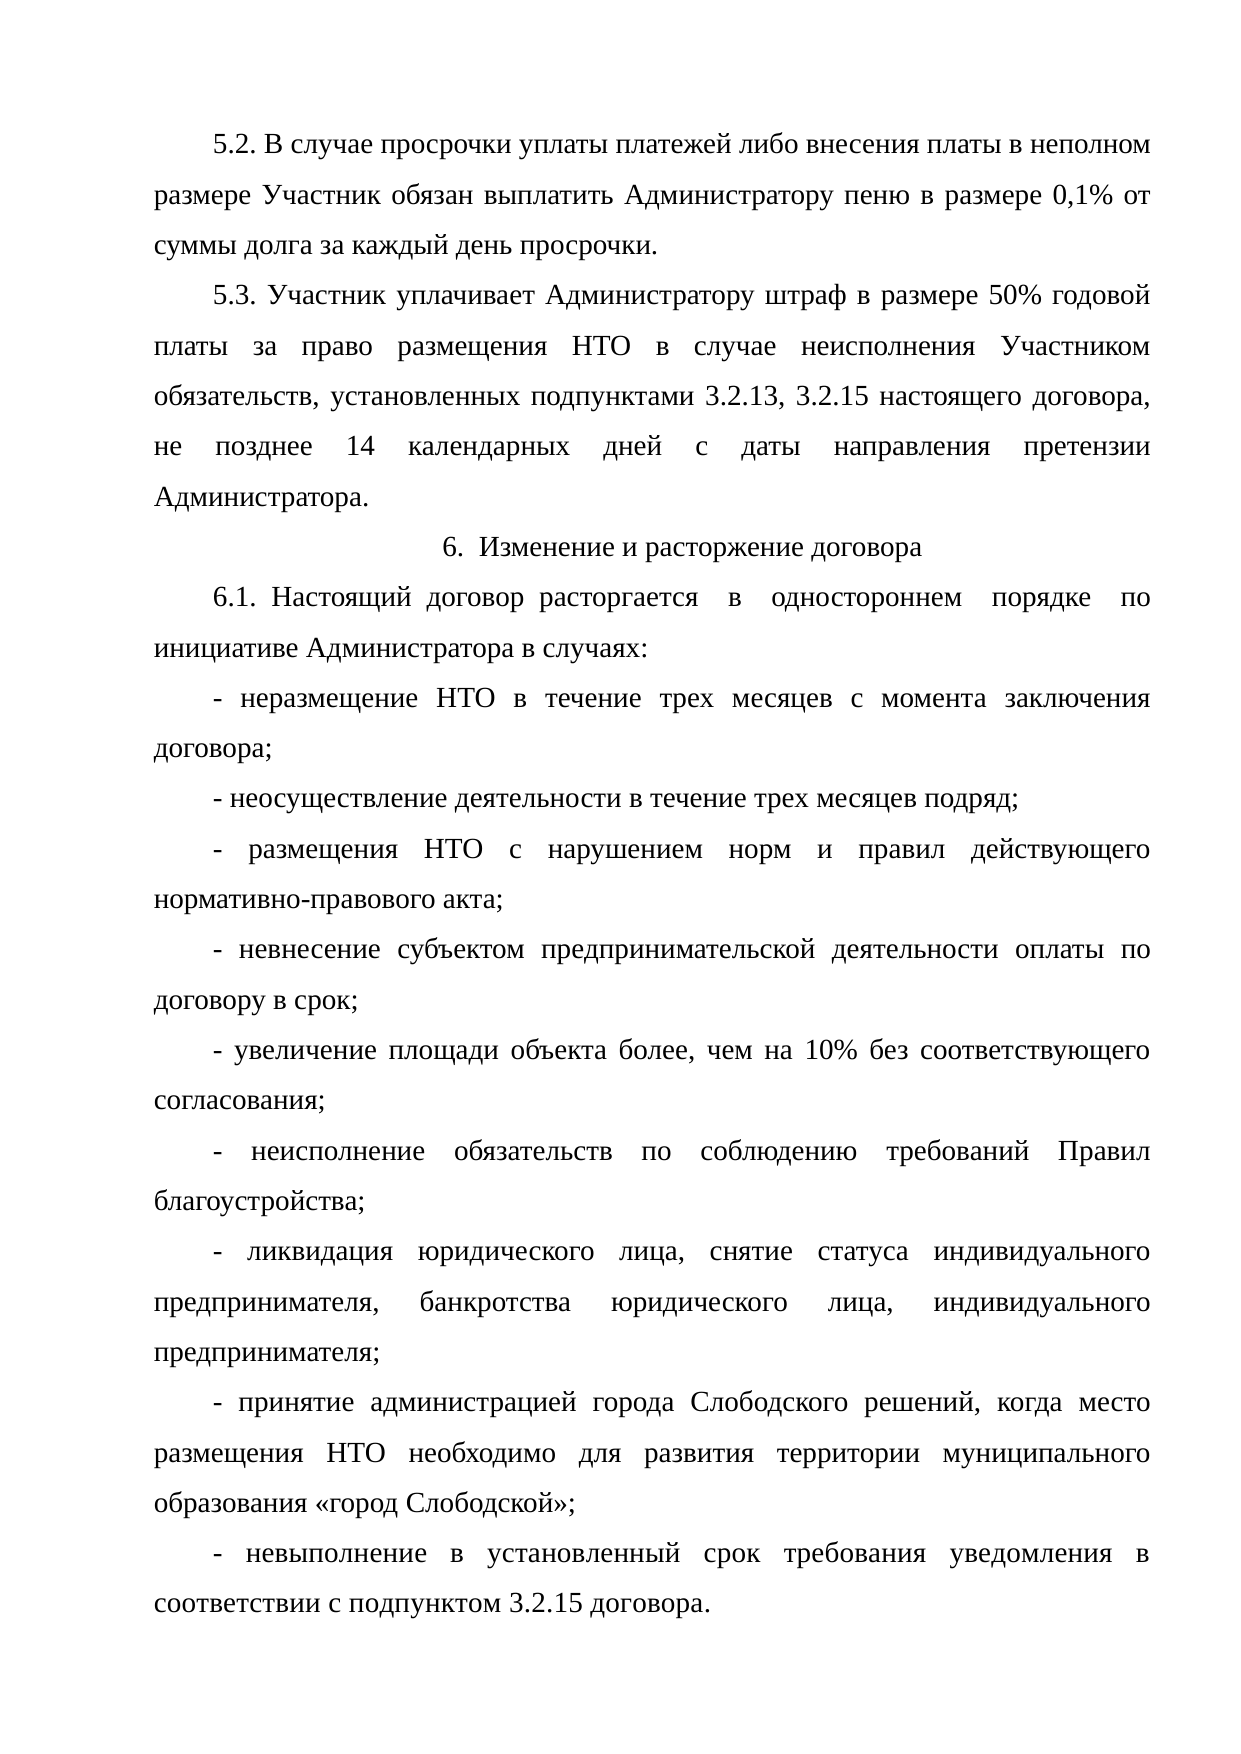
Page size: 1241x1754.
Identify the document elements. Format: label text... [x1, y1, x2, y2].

text 6. Изменение и расторжение договора [153, 529, 1152, 563]
text - неосуществление деятельности в течение трех месяцев подряд; [153, 781, 1152, 814]
text - ликвидация юридического лица, снятие статуса индивидуального предпринимателя, банкротства юридического лица, индивидуального предпринимателя; [153, 1233, 1152, 1368]
text 5.2. В случае просрочки уплаты платежей либо внесения платы в неполном размере Участник обязан выплатить Администратору пеню в размере 0,1% от суммы долга за каждый день просрочки. [153, 127, 1152, 261]
text 6.1. Настоящий договор расторгается в одностороннем порядке по инициативе Администратора в случаях: [153, 579, 1152, 663]
text - принятие администрацией города Слободского решений, когда место размещения НТО необходимо для развития территории муниципального образования «город Слободской»; [153, 1384, 1152, 1518]
text - неисполнение обязательств по соблюдению требований Правил благоустройства; [153, 1133, 1152, 1217]
text - увеличение площади объекта более, чем на 10% без соответствующего согласования; [153, 1032, 1152, 1116]
text - невыполнение в установленный срок требования уведомления в соответствии с подпунктом 3.2.15 договора. [153, 1535, 1152, 1619]
text - невнесение субъектом предпринимательской деятельности оплаты по договору в срок; [153, 932, 1152, 1015]
text 5.3. Участник уплачивает Администратору штраф в размере 50% годовой платы за право размещения НТО в случае неисполнения Участником обязательств, установленных подпунктами 3.2.13, 3.2.15 настоящего договора, не позднее 14 календарных дней с даты направления претензии Администратора. [153, 277, 1152, 512]
text - размещения НТО с нарушением норм и правил действующего нормативно-правового акта; [153, 831, 1152, 915]
text - неразмещение НТО в течение трех месяцев с момента заключения договора; [153, 680, 1152, 764]
